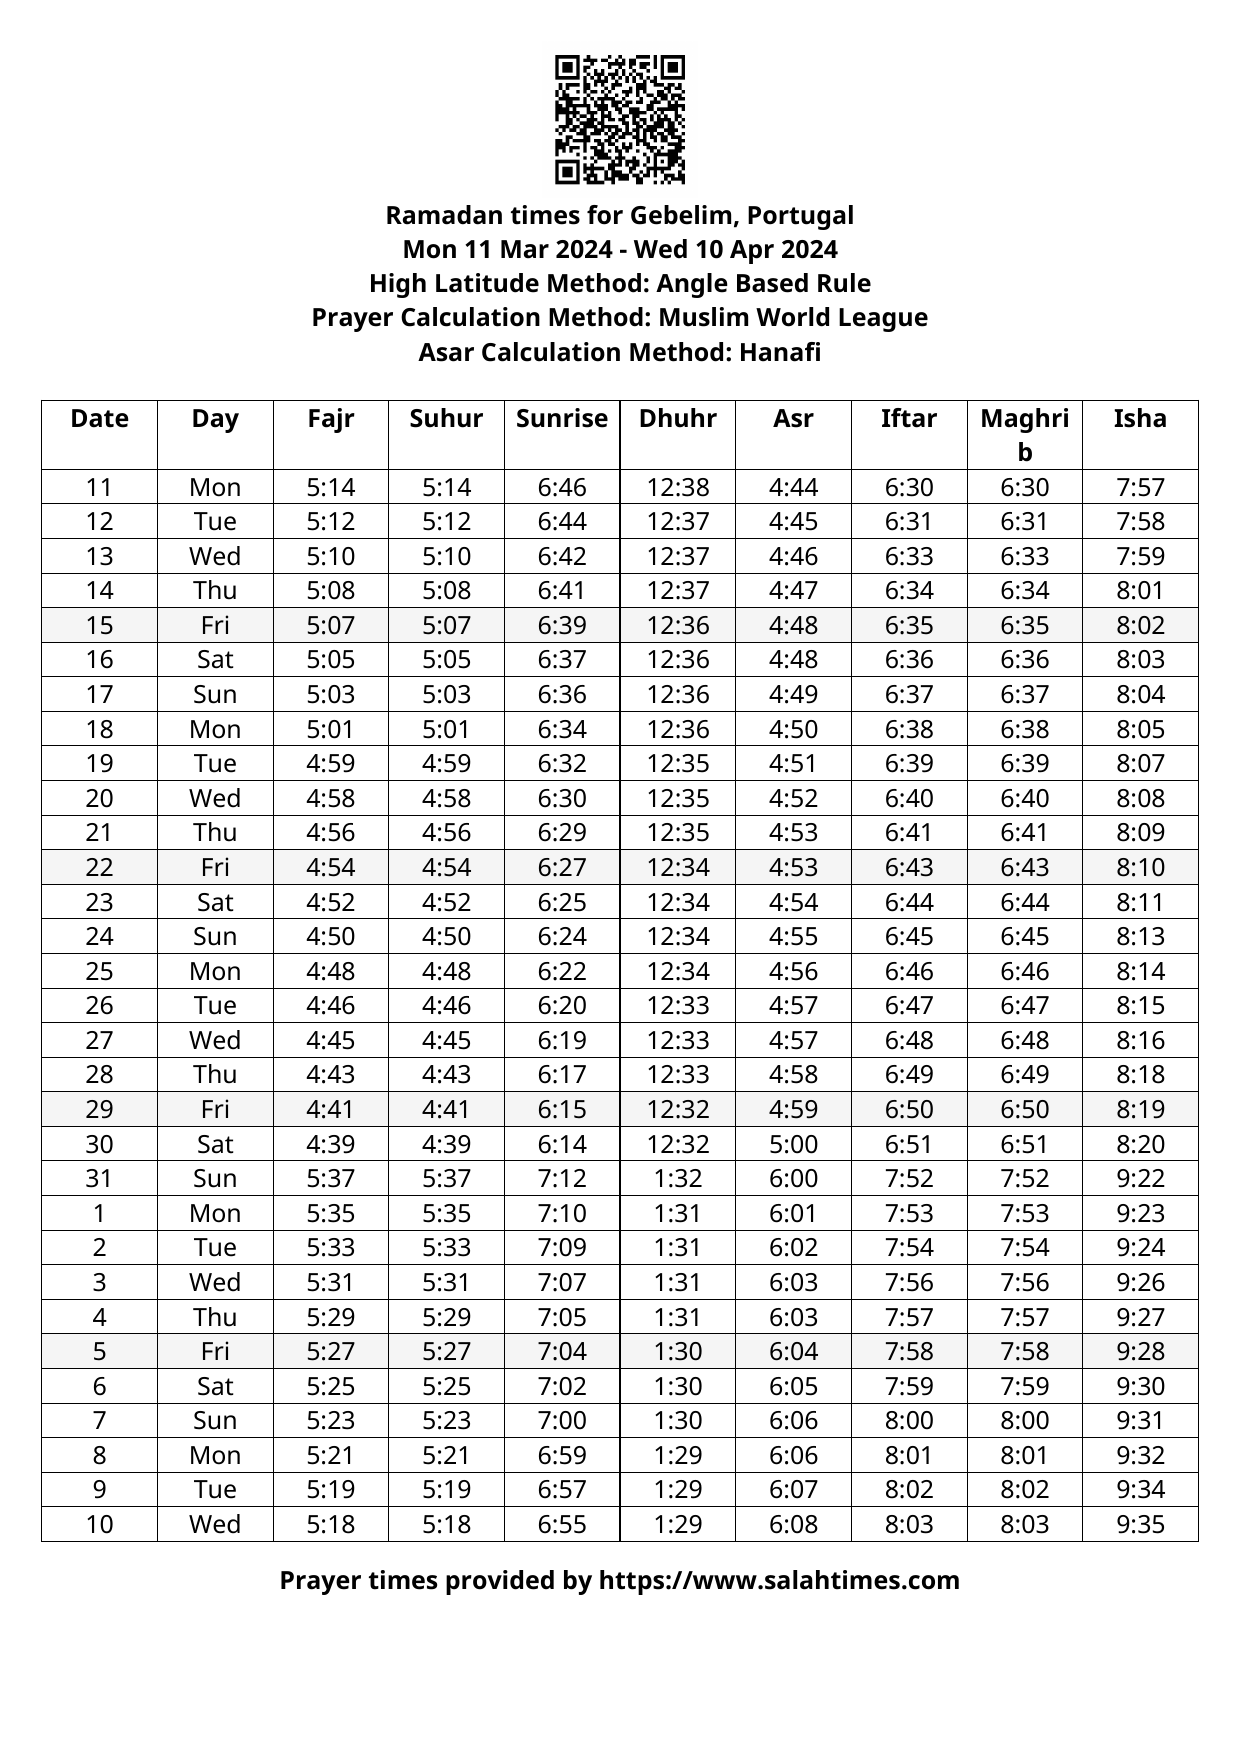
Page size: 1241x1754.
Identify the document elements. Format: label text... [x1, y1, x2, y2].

table_cell 6:00 [736, 1161, 851, 1195]
table_cell 4:50 [736, 712, 851, 745]
table_cell 8:11 [1083, 885, 1198, 918]
table_cell Sun [158, 677, 273, 711]
table_cell 7:56 [968, 1265, 1082, 1299]
table_cell 4:56 [389, 816, 504, 849]
table_cell 11 [42, 470, 157, 503]
table_cell 6:48 [968, 1023, 1082, 1057]
table_cell Thu [158, 816, 273, 849]
table_cell 8:05 [1083, 712, 1198, 745]
table_cell 26 [42, 989, 157, 1022]
table_cell 7:09 [505, 1231, 619, 1264]
table_cell 4:45 [389, 1023, 504, 1057]
table_cell 12:37 [621, 504, 735, 538]
table_cell 5:01 [274, 712, 388, 745]
table_cell 9:24 [1083, 1231, 1198, 1264]
table_cell 12:33 [621, 1058, 735, 1091]
table_cell 25 [42, 954, 157, 987]
table_cell 4:43 [274, 1058, 388, 1091]
table_cell 4:39 [274, 1127, 388, 1160]
table_cell 5:35 [274, 1196, 388, 1229]
table_cell 6:38 [968, 712, 1082, 745]
table_cell 6:49 [852, 1058, 967, 1091]
table_cell 4 [42, 1300, 157, 1333]
table_cell 6:37 [505, 643, 619, 676]
table_cell 8:14 [1083, 954, 1198, 987]
table_cell 6:40 [852, 781, 967, 814]
table_cell 4:48 [274, 954, 388, 987]
table_cell 4:55 [736, 919, 851, 953]
table_cell 6:19 [505, 1023, 619, 1057]
table_cell 6:39 [968, 746, 1082, 780]
table_cell 6:31 [968, 504, 1082, 538]
table_cell 12:37 [621, 574, 735, 607]
table_cell 12:36 [621, 608, 735, 642]
table_cell 6:43 [852, 850, 967, 884]
table_cell 5:07 [274, 608, 388, 642]
table_cell 7:12 [505, 1161, 619, 1195]
table_cell 4:58 [736, 1058, 851, 1091]
table_cell 6:29 [505, 816, 619, 849]
table_cell 9:30 [1083, 1369, 1198, 1402]
table_cell 6:47 [968, 989, 1082, 1022]
table_cell 6:59 [505, 1438, 619, 1472]
table_cell 6:46 [852, 954, 967, 987]
table_cell 5:25 [389, 1369, 504, 1402]
table_cell 7:53 [968, 1196, 1082, 1229]
table_cell Tue [158, 1473, 273, 1506]
table_cell Mon [158, 954, 273, 987]
table_cell 4:51 [736, 746, 851, 780]
table_cell 4:57 [736, 1023, 851, 1057]
table_cell 5:27 [274, 1334, 388, 1368]
table_cell 4:53 [736, 850, 851, 884]
table_cell 5:05 [389, 643, 504, 676]
table_cell Sun [158, 919, 273, 953]
table_cell 8:08 [1083, 781, 1198, 814]
table_cell Sun [158, 1161, 273, 1195]
table_cell 4:52 [389, 885, 504, 918]
table_cell 7:04 [505, 1334, 619, 1368]
table_cell 9:31 [1083, 1404, 1198, 1437]
table_cell 8:15 [1083, 989, 1198, 1022]
table_cell 6:44 [968, 885, 1082, 918]
table_cell 4:44 [736, 470, 851, 503]
table_cell 12:33 [621, 989, 735, 1022]
table_cell 6:03 [736, 1300, 851, 1333]
table_cell 7:54 [852, 1231, 967, 1264]
table_cell 4:58 [389, 781, 504, 814]
table_cell Wed [158, 1507, 273, 1541]
table_cell 6:35 [852, 608, 967, 642]
table_cell 12:37 [621, 539, 735, 572]
table_cell 12:34 [621, 919, 735, 953]
table_cell 12:36 [621, 712, 735, 745]
table_cell 4:47 [736, 574, 851, 607]
table_cell 7:52 [852, 1161, 967, 1195]
table_cell 4:41 [389, 1092, 504, 1126]
table_cell Mon [158, 1438, 273, 1472]
table_cell Sat [158, 643, 273, 676]
table_cell 4:52 [274, 885, 388, 918]
table_cell 29 [42, 1092, 157, 1126]
table_cell 6:57 [505, 1473, 619, 1506]
table_cell 6:33 [852, 539, 967, 572]
table_cell 7:58 [1083, 504, 1198, 538]
table_cell 7:58 [968, 1334, 1082, 1368]
table_cell 7:53 [852, 1196, 967, 1229]
table_cell 7:56 [852, 1265, 967, 1299]
table_cell 15 [42, 608, 157, 642]
table_cell 12:35 [621, 746, 735, 780]
table_cell 12:34 [621, 850, 735, 884]
table_cell 5:19 [274, 1473, 388, 1506]
table_cell 4:58 [274, 781, 388, 814]
table_cell 5:29 [274, 1300, 388, 1333]
table_cell 6:06 [736, 1404, 851, 1437]
table_cell 7:59 [968, 1369, 1082, 1402]
table_cell 6:35 [968, 608, 1082, 642]
table_header Fajr [274, 401, 388, 469]
table_cell 8:07 [1083, 746, 1198, 780]
table_cell 6:46 [968, 954, 1082, 987]
table_cell 4:56 [736, 954, 851, 987]
table_cell 5:37 [389, 1161, 504, 1195]
table_cell 2 [42, 1231, 157, 1264]
table_cell 6:51 [852, 1127, 967, 1160]
table_cell Thu [158, 1058, 273, 1091]
table_cell 5:23 [389, 1404, 504, 1437]
table_cell 8:20 [1083, 1127, 1198, 1160]
table_cell 5:31 [274, 1265, 388, 1299]
table_cell 23 [42, 885, 157, 918]
table_cell Thu [158, 574, 273, 607]
table_cell 6:40 [968, 781, 1082, 814]
table_cell 6:31 [852, 504, 967, 538]
table_cell 5:31 [389, 1265, 504, 1299]
table_cell 8:18 [1083, 1058, 1198, 1091]
table_cell 8:16 [1083, 1023, 1198, 1057]
table_header Isha [1083, 401, 1198, 469]
table_cell 9:22 [1083, 1161, 1198, 1195]
table_cell 12:35 [621, 781, 735, 814]
table_cell 5:21 [274, 1438, 388, 1472]
table_cell 8:02 [852, 1473, 967, 1506]
table_cell 12:35 [621, 816, 735, 849]
table_cell 18 [42, 712, 157, 745]
table_cell 4:56 [274, 816, 388, 849]
table_cell 5:08 [274, 574, 388, 607]
table_cell 9:35 [1083, 1507, 1198, 1541]
table_cell 6:06 [736, 1438, 851, 1472]
table_cell 6:47 [852, 989, 967, 1022]
table_cell 5:33 [274, 1231, 388, 1264]
table_cell 5:12 [389, 504, 504, 538]
table_cell 6:01 [736, 1196, 851, 1229]
table_cell Mon [158, 1196, 273, 1229]
table_cell 7:05 [505, 1300, 619, 1333]
table_cell 1:31 [621, 1196, 735, 1229]
text High Latitude Method: Angle Based Rule [42, 266, 1198, 300]
table_cell Fri [158, 850, 273, 884]
table_cell 7:57 [852, 1300, 967, 1333]
text Asar Calculation Method: Hanafi [42, 334, 1198, 368]
table_cell 5:18 [389, 1507, 504, 1541]
table_cell 9:28 [1083, 1334, 1198, 1368]
table_cell 6:20 [505, 989, 619, 1022]
table_cell 4:53 [736, 816, 851, 849]
table_cell 5:29 [389, 1300, 504, 1333]
table_cell 17 [42, 677, 157, 711]
table_cell 6:39 [852, 746, 967, 780]
table_cell 6:03 [736, 1265, 851, 1299]
table_cell 4:45 [736, 504, 851, 538]
table_cell Wed [158, 539, 273, 572]
table_cell 4:54 [274, 850, 388, 884]
table_cell 6:05 [736, 1369, 851, 1402]
table_cell 7 [42, 1404, 157, 1437]
table_cell 1:29 [621, 1473, 735, 1506]
table_cell 6:14 [505, 1127, 619, 1160]
table_cell 3 [42, 1265, 157, 1299]
table_cell 6:51 [968, 1127, 1082, 1160]
table_cell 6:55 [505, 1507, 619, 1541]
table_cell 5:18 [274, 1507, 388, 1541]
table_cell 1:30 [621, 1369, 735, 1402]
table_cell 6:33 [968, 539, 1082, 572]
table_cell 8:01 [968, 1438, 1082, 1472]
table_cell Fri [158, 1334, 273, 1368]
table_cell 6:34 [968, 574, 1082, 607]
table_header Maghrib [968, 401, 1082, 469]
table_cell 6:44 [505, 504, 619, 538]
table_cell 5 [42, 1334, 157, 1368]
table_cell 4:49 [736, 677, 851, 711]
table_cell 7:59 [1083, 539, 1198, 572]
table_cell 9:34 [1083, 1473, 1198, 1506]
table_cell 5:00 [736, 1127, 851, 1160]
table_cell Sat [158, 1369, 273, 1402]
table_cell 6:41 [968, 816, 1082, 849]
table_cell 5:37 [274, 1161, 388, 1195]
table_cell Sun [158, 1404, 273, 1437]
table_cell 4:48 [736, 608, 851, 642]
table_cell 6:36 [968, 643, 1082, 676]
table_cell 8:01 [1083, 574, 1198, 607]
table_cell 24 [42, 919, 157, 953]
table_cell 5:14 [274, 470, 388, 503]
table_cell 4:59 [274, 746, 388, 780]
table_cell 21 [42, 816, 157, 849]
table_cell 8:00 [852, 1404, 967, 1437]
table_cell 5:27 [389, 1334, 504, 1368]
table_cell 6:36 [505, 677, 619, 711]
table_cell 27 [42, 1023, 157, 1057]
table_cell 7:02 [505, 1369, 619, 1402]
table_cell 1:32 [621, 1161, 735, 1195]
table_cell 4:52 [736, 781, 851, 814]
table_cell 6:43 [968, 850, 1082, 884]
table_cell 6:39 [505, 608, 619, 642]
table_cell 12:36 [621, 643, 735, 676]
table_cell 8:00 [968, 1404, 1082, 1437]
table_cell 10 [42, 1507, 157, 1541]
table_cell 12:38 [621, 470, 735, 503]
table_cell 4:48 [389, 954, 504, 987]
table_cell Mon [158, 712, 273, 745]
table_cell Mon [158, 470, 273, 503]
table_cell 8:02 [968, 1473, 1082, 1506]
picture [542, 41, 699, 198]
table_cell 4:46 [389, 989, 504, 1022]
table_cell 8:13 [1083, 919, 1198, 953]
table_cell 13 [42, 539, 157, 572]
table_cell 1:31 [621, 1300, 735, 1333]
text Prayer times provided by https://www.salahtimes.com [42, 1563, 1198, 1597]
table_header Iftar [852, 401, 967, 469]
table_cell 5:03 [274, 677, 388, 711]
table_cell 4:41 [274, 1092, 388, 1126]
table_cell 8:01 [852, 1438, 967, 1472]
table_cell 1:30 [621, 1404, 735, 1437]
table_cell 8:10 [1083, 850, 1198, 884]
table_cell 5:08 [389, 574, 504, 607]
table_cell 6:22 [505, 954, 619, 987]
table_cell 19 [42, 746, 157, 780]
table_cell 6:37 [968, 677, 1082, 711]
table_cell 12:33 [621, 1023, 735, 1057]
table_cell 4:39 [389, 1127, 504, 1160]
table_cell 28 [42, 1058, 157, 1091]
table_cell 9:26 [1083, 1265, 1198, 1299]
table_cell 6:46 [505, 470, 619, 503]
table_cell 7:58 [852, 1334, 967, 1368]
table_cell 6:48 [852, 1023, 967, 1057]
table_cell 7:07 [505, 1265, 619, 1299]
text Ramadan times for Gebelim, Portugal [42, 198, 1198, 232]
table_cell 5:10 [389, 539, 504, 572]
table_cell Tue [158, 1231, 273, 1264]
table_cell 14 [42, 574, 157, 607]
table_cell 6:49 [968, 1058, 1082, 1091]
table_cell 5:21 [389, 1438, 504, 1472]
table_cell 12:34 [621, 954, 735, 987]
text Mon 11 Mar 2024 - Wed 10 Apr 2024 [42, 232, 1198, 266]
table_cell 6:30 [505, 781, 619, 814]
table_cell 4:46 [274, 989, 388, 1022]
table_cell 6:24 [505, 919, 619, 953]
table_cell 1 [42, 1196, 157, 1229]
table_cell 6:42 [505, 539, 619, 572]
table_cell 6:45 [968, 919, 1082, 953]
table_cell 4:59 [736, 1092, 851, 1126]
table_cell 4:43 [389, 1058, 504, 1091]
table_cell 4:48 [736, 643, 851, 676]
table_cell 20 [42, 781, 157, 814]
table_cell 5:05 [274, 643, 388, 676]
table_cell 9 [42, 1473, 157, 1506]
table_cell 9:32 [1083, 1438, 1198, 1472]
table_cell Fri [158, 1092, 273, 1126]
table_header Dhuhr [621, 401, 735, 469]
table_cell Tue [158, 989, 273, 1022]
table_cell 7:54 [968, 1231, 1082, 1264]
table_cell Thu [158, 1300, 273, 1333]
table_cell 8:19 [1083, 1092, 1198, 1126]
table_cell 4:50 [274, 919, 388, 953]
table_cell 8:03 [852, 1507, 967, 1541]
table_cell 12:32 [621, 1092, 735, 1126]
table_cell Wed [158, 781, 273, 814]
table_cell 6:27 [505, 850, 619, 884]
table_cell 5:07 [389, 608, 504, 642]
table_cell 4:46 [736, 539, 851, 572]
table_cell 1:30 [621, 1334, 735, 1368]
table_cell 31 [42, 1161, 157, 1195]
table_cell 4:57 [736, 989, 851, 1022]
table_cell 4:50 [389, 919, 504, 953]
table_cell Wed [158, 1023, 273, 1057]
table_cell 6 [42, 1369, 157, 1402]
table_cell 5:01 [389, 712, 504, 745]
table_cell 12 [42, 504, 157, 538]
table_cell 6:45 [852, 919, 967, 953]
table_cell 6:37 [852, 677, 967, 711]
table_cell 7:52 [968, 1161, 1082, 1195]
table_cell 1:31 [621, 1231, 735, 1264]
table_cell 7:00 [505, 1404, 619, 1437]
table_cell 6:36 [852, 643, 967, 676]
table_cell 5:25 [274, 1369, 388, 1402]
table_cell 8 [42, 1438, 157, 1472]
table_cell 1:31 [621, 1265, 735, 1299]
table_cell 6:15 [505, 1092, 619, 1126]
table_cell 6:50 [852, 1092, 967, 1126]
table_cell 6:34 [505, 712, 619, 745]
table_cell 12:36 [621, 677, 735, 711]
text Prayer Calculation Method: Muslim World League [42, 300, 1198, 334]
table_cell 6:30 [852, 470, 967, 503]
table_cell 5:33 [389, 1231, 504, 1264]
table_cell 6:25 [505, 885, 619, 918]
table_cell 4:45 [274, 1023, 388, 1057]
table_cell 16 [42, 643, 157, 676]
table_cell 1:29 [621, 1507, 735, 1541]
table_cell 9:27 [1083, 1300, 1198, 1333]
table_cell Tue [158, 504, 273, 538]
table_cell 6:08 [736, 1507, 851, 1541]
table_cell 6:38 [852, 712, 967, 745]
table_cell 1:29 [621, 1438, 735, 1472]
table_cell 6:04 [736, 1334, 851, 1368]
table_cell 22 [42, 850, 157, 884]
table_cell 6:41 [505, 574, 619, 607]
table_cell 4:54 [389, 850, 504, 884]
table_cell 4:54 [736, 885, 851, 918]
table_cell Sat [158, 1127, 273, 1160]
table_cell Fri [158, 608, 273, 642]
table_cell 6:02 [736, 1231, 851, 1264]
table_header Suhur [389, 401, 504, 469]
table_cell 8:04 [1083, 677, 1198, 711]
table_cell Wed [158, 1265, 273, 1299]
table_cell 4:59 [389, 746, 504, 780]
table_header Sunrise [505, 401, 619, 469]
table_cell 6:32 [505, 746, 619, 780]
table_cell 6:30 [968, 470, 1082, 503]
table_cell 8:03 [1083, 643, 1198, 676]
table_cell 5:14 [389, 470, 504, 503]
table_cell 7:59 [852, 1369, 967, 1402]
table_cell 7:57 [968, 1300, 1082, 1333]
table_cell 8:09 [1083, 816, 1198, 849]
table_cell 6:17 [505, 1058, 619, 1091]
table_cell 12:32 [621, 1127, 735, 1160]
table_cell 6:44 [852, 885, 967, 918]
table_cell 12:34 [621, 885, 735, 918]
table_cell 5:10 [274, 539, 388, 572]
table_header Date [42, 401, 157, 469]
table_cell 6:07 [736, 1473, 851, 1506]
table_cell 6:41 [852, 816, 967, 849]
table_cell Tue [158, 746, 273, 780]
table_cell 5:03 [389, 677, 504, 711]
table_cell 9:23 [1083, 1196, 1198, 1229]
table_cell 5:35 [389, 1196, 504, 1229]
table_cell 6:34 [852, 574, 967, 607]
table_cell 5:12 [274, 504, 388, 538]
table_cell 7:57 [1083, 470, 1198, 503]
table_header Asr [736, 401, 851, 469]
table_header Day [158, 401, 273, 469]
table_cell 6:50 [968, 1092, 1082, 1126]
table_cell Sat [158, 885, 273, 918]
table_cell 8:03 [968, 1507, 1082, 1541]
table_cell 8:02 [1083, 608, 1198, 642]
table_cell 30 [42, 1127, 157, 1160]
table_cell 5:19 [389, 1473, 504, 1506]
table_cell 7:10 [505, 1196, 619, 1229]
table_cell 5:23 [274, 1404, 388, 1437]
